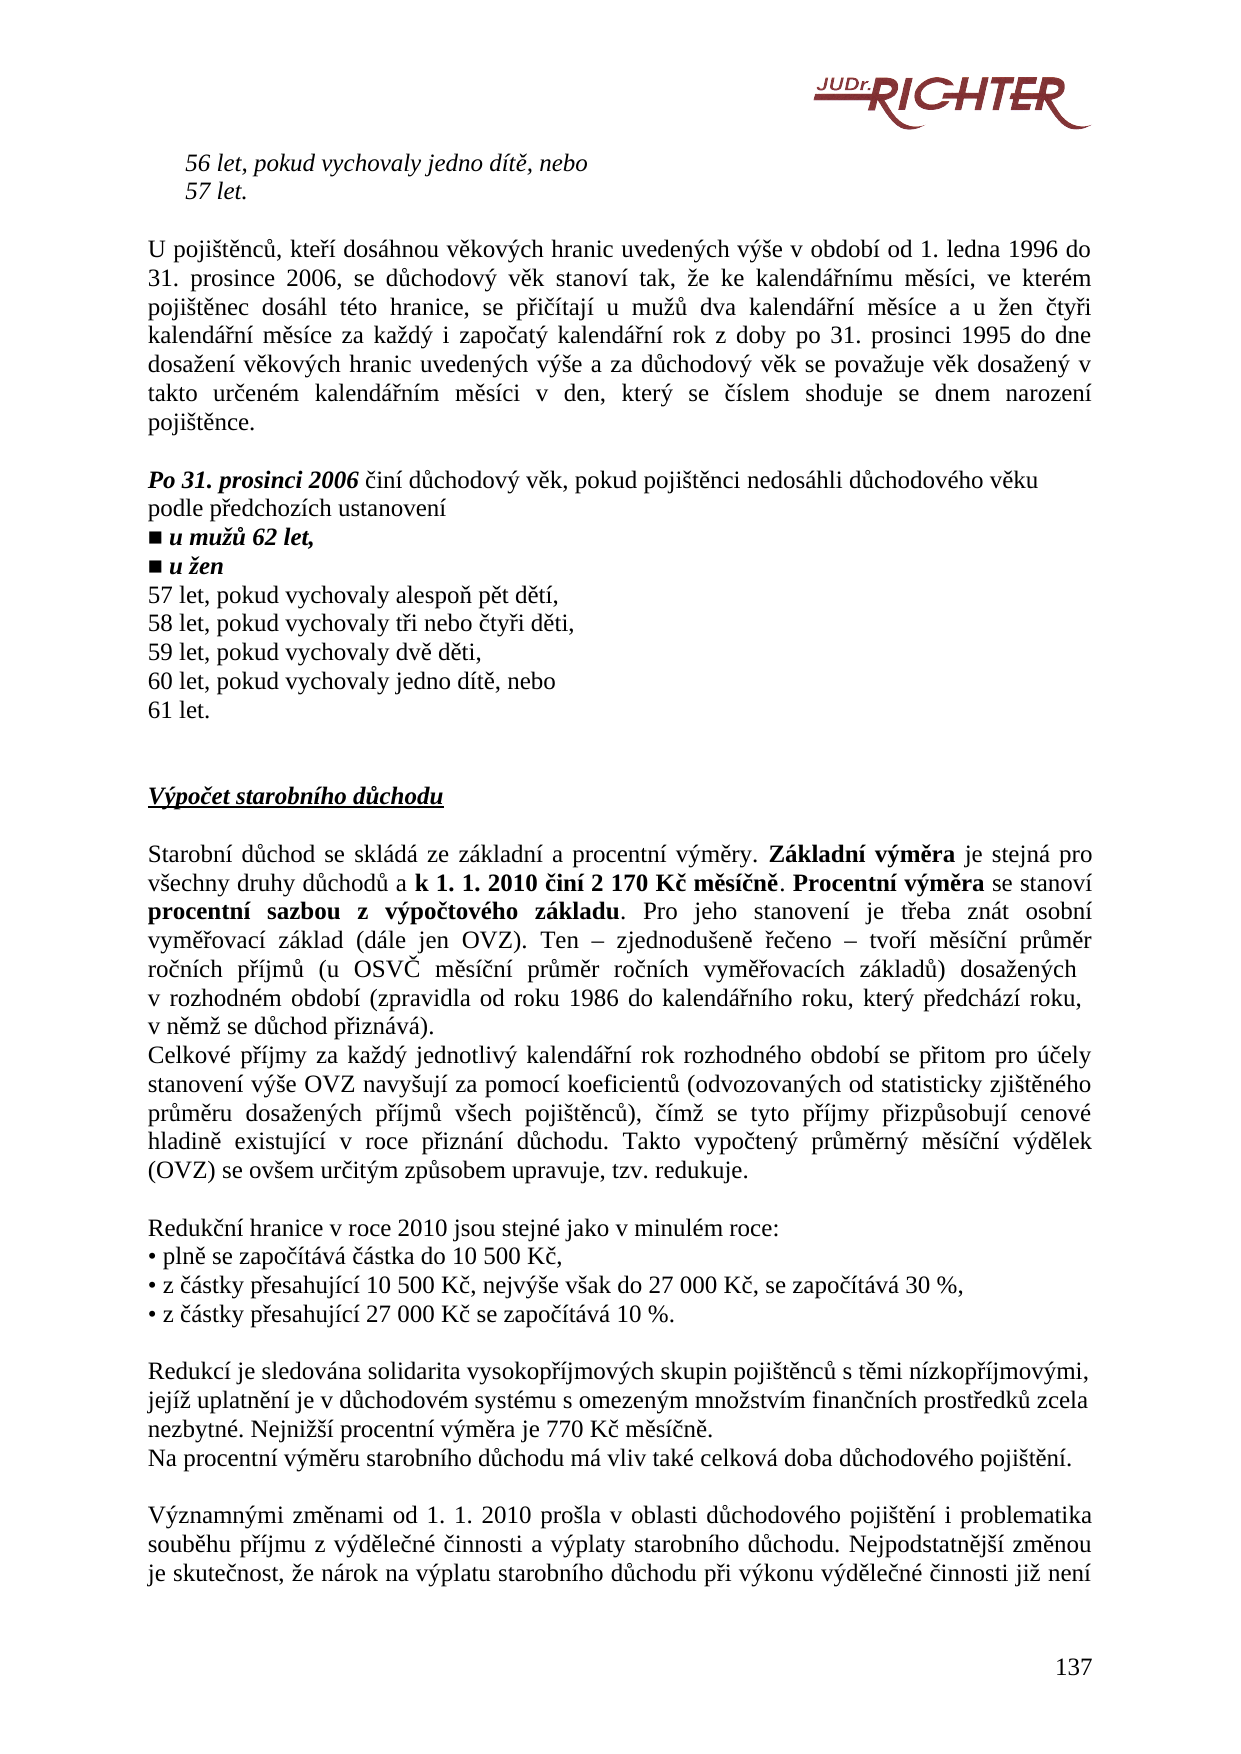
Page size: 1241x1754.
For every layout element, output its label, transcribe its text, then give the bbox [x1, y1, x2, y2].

text • z částky přesahující 27 000 Kč se započítává 10 %. [148, 1299, 1093, 1328]
picture [813, 73, 1093, 130]
text • z částky přesahující 10 500 Kč, nejvýše však do 27 000 Kč, se započítává 30 %, [148, 1270, 1093, 1299]
text Na procentní výměru starobního důchodu má vliv také celková doba důchodového pojištění. [148, 1443, 1093, 1471]
text nezbytné. Nejnižší procentní výměra je 770 Kč měsíčně. [148, 1414, 1093, 1443]
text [185, 148, 1093, 205]
text • plně se započítává částka do 10 500 Kč, [148, 1241, 1093, 1270]
text Redukcí je sledována solidarita vysokopříjmových skupin pojištěnců s těmi nízkopříjmovými, [148, 1356, 1093, 1385]
text Výpočet starobního důchodu [148, 753, 1093, 810]
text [148, 1500, 1093, 1586]
text U pojištěnců, kteří dosáhnou věkových hranic uvedených výše v období od 1. ledna 1996 do 31. prosince 2006, se důchodový věk stanoví tak, že ke kalendářnímu měsíci, ve kterém pojištěnec dosáhl této hranice, se přičítají u mužů dva kalendářní měsíce a u žen čtyři kalendářní měsíce za každý i započatý kalendářní rok z doby po 31. prosinci 1995 do dne dosažení věkových hranic uvedených výše a za důchodový věk se považuje věk dosažený v takto určeném kalendářním měsíci v den, který se číslem shoduje se dnem narození pojištěnce. [148, 234, 1093, 436]
text jejíž uplatnění je v důchodovém systému s omezeným množstvím finančních prostředků zcela [148, 1385, 1093, 1414]
text Po 31. prosinci 2006 činí důchodový věk, pokud pojištěnci nedosáhli důchodového věku podle předchozích ustanovení ■ u mužů 62 let, ■ u žen 57 let, pokud vychovaly alespoň pět dětí, 58 let, pokud vychovaly tři nebo čtyři děti, 59 let, pokud vychovaly dvě děti, 60 let, pokud vychovaly jedno dítě, nebo 61 let. [148, 465, 1093, 723]
text Redukční hranice v roce 2010 jsou stejné jako v minulém roce: [148, 1213, 1093, 1241]
text Celkové příjmy za každý jednotlivý kalendářní rok rozhodného období se přitom pro účely stanovení výše OVZ navyšují za pomocí koeficientů (odvozovaných od statisticky zjištěného průměru dosažených příjmů všech pojištěnců), čímž se tyto příjmy přizpůsobují cenové hladině existující v roce přiznání důchodu. Takto vypočtený průměrný měsíční výdělek (OVZ) se ovšem určitým způsobem upravuje, tzv. redukuje. [148, 1040, 1093, 1184]
text Starobní důchod se skládá ze základní a procentní výměry. Základní výměra je stejná pro všechny druhy důchodů a k 1. 1. 2010 činí 2 170 Kč měsíčně. Procentní výměra se stanoví procentní sazbou z výpočtového základu. Pro jeho stanovení je třeba znát osobní vyměřovací základ (dále jen OVZ). Ten – zjednodušeně řečeno – tvoří měsíční průměr ročních příjmů (u OSVČ měsíční průměr ročních vyměřovacích základů) dosažených v rozhodném období (zpravidla od roku 1986 do kalendářního roku, který předchází roku, v němž se důchod přiznává). [148, 839, 1093, 1040]
